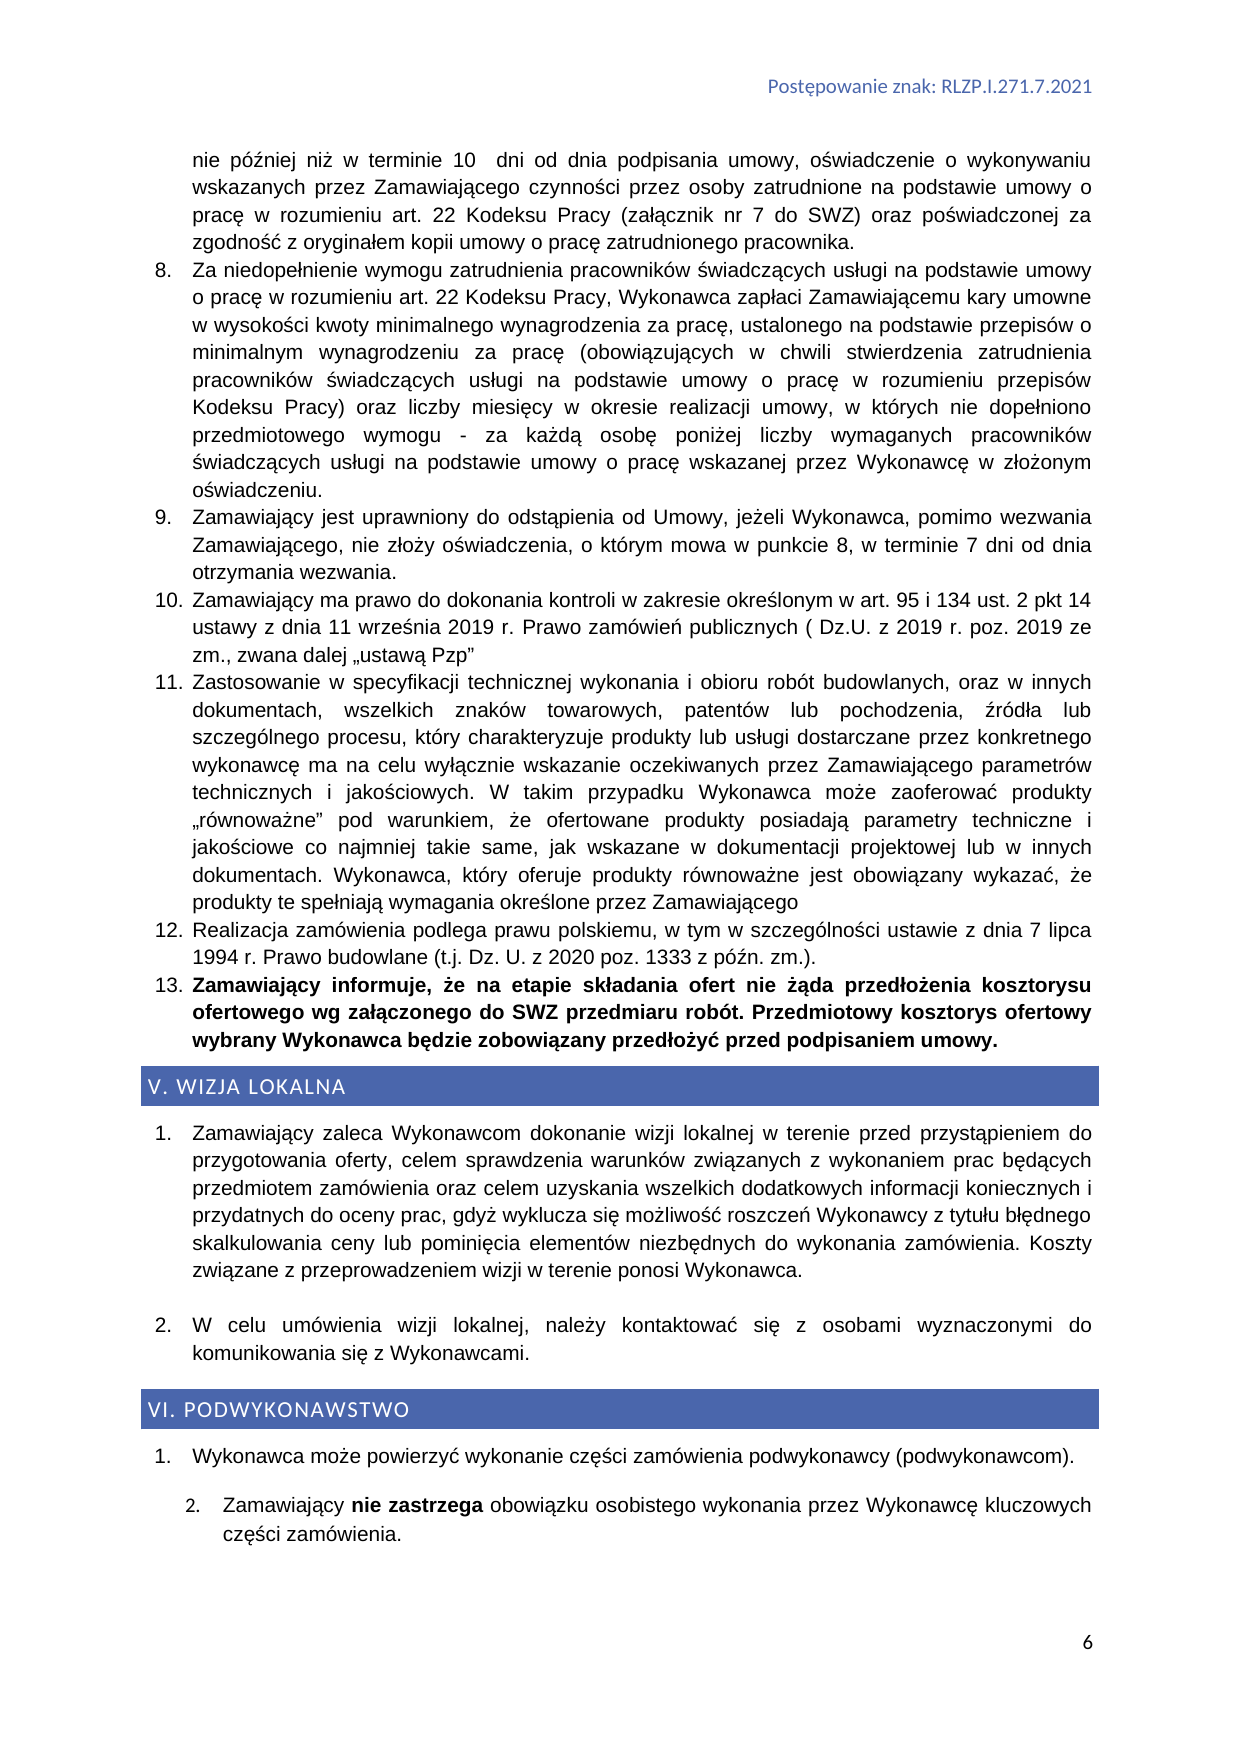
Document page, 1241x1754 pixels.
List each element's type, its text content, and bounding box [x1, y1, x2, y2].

list Zastosowanie w specyfikacji technicznej wykonania i obioru robót budowlanych, oraz w innych dokumentach, wszelkich znaków towarowych, patentów lub pochodzenia, źródła lub szczególnego procesu, który charakteryzuje produkty lub usługi dostarczane przez konkretnego wykonawcę ma na celu wyłącznie wskazanie oczekiwanych przez Zamawiającego parametrów technicznych i jakościowych. W takim przypadku Wykonawca może zaoferować produkty „równoważne” pod warunkiem, że ofertowane produkty posiadają parametry techniczne i jakościowe co najmniej takie same, jak wskazane w dokumentacji projektowej lub w innych dokumentach. Wykonawca, który oferuje produkty równoważne jest obowiązany wykazać, że produkty te spełniają wymagania określone przez Zamawiającego [154, 670, 1093, 914]
list Zamawiający jest uprawniony do odstąpienia od Umowy, jeżeli Wykonawca, pomimo wezwania Zamawiającego, nie złoży oświadczenia, o którym mowa w punkcie 8, w terminie 7 dni od dnia otrzymania wezwania. [154, 505, 1093, 584]
subtitle V. Wizja lokalna [148, 1072, 1093, 1100]
subtitle VI. Podwykonawstwo [148, 1395, 1093, 1423]
list W celu umówienia wizji lokalnej, należy kontaktować się z osobami wyznaczonymi do komunikowania się z Wykonawcami. [154, 1313, 1093, 1364]
list Zamawiający zaleca Wykonawcom dokonanie wizji lokalnej w terenie przed przystąpieniem do przygotowania oferty, celem sprawdzenia warunków związanych z wykonaniem prac będących przedmiotem zamówienia oraz celem uzyskania wszelkich dodatkowych informacji koniecznych i przydatnych do oceny prac, gdyż wyklucza się możliwość roszczeń Wykonawcy z tytułu błędnego skalkulowania ceny lub pominięcia elementów niezbędnych do wykonania zamówienia. Koszty związane z przeprowadzeniem wizji w terenie ponosi Wykonawca. [154, 1121, 1093, 1282]
list Zamawiający nie zastrzega obowiązku osobistego wykonania przez Wykonawcę kluczowych części zamówienia. [185, 1492, 1093, 1545]
list Zamawiający ma prawo do dokonania kontroli w zakresie określonym w art. 95 i 134 ust. 2 pkt 14 ustawy z dnia 11 września 2019 r. Prawo zamówień publicznych ( Dz.U. z 2019 r. poz. 2019 ze zm., zwana dalej „ustawą Pzp” [154, 588, 1093, 667]
list Wykonawca może powierzyć wykonanie części zamówienia podwykonawcy (podwykonawcom). [154, 1444, 1093, 1468]
list Realizacja zamówienia podlega prawu polskiemu, w tym w szczególności ustawie z dnia 7 lipca 1994 r. Prawo budowlane (t.j. Dz. U. z 2020 poz. 1333 z późn. zm.). [154, 918, 1093, 969]
list Za niedopełnienie wymogu zatrudnienia pracowników świadczących usługi na podstawie umowy o pracę w rozumieniu art. 22 Kodeksu Pracy, Wykonawca zapłaci Zamawiającemu kary umowne w wysokości kwoty minimalnego wynagrodzenia za pracę, ustalonego na podstawie przepisów o minimalnym wynagrodzeniu za pracę (obowiązujących w chwili stwierdzenia zatrudnienia pracowników świadczących usługi na podstawie umowy o pracę w rozumieniu przepisów Kodeksu Pracy) oraz liczby miesięcy w okresie realizacji umowy, w których nie dopełniono przedmiotowego wymogu - za każdą osobę poniżej liczby wymaganych pracowników świadczących usługi na podstawie umowy o pracę wskazanej przez Wykonawcę w złożonym oświadczeniu. [154, 258, 1093, 502]
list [154, 148, 1093, 254]
list Zamawiający informuje, że na etapie składania ofert nie żąda przedłożenia kosztorysu ofertowego wg załączonego do SWZ przedmiaru robót. Przedmiotowy kosztorys ofertowy wybrany Wykonawca będzie zobowiązany przedłożyć przed podpisaniem umowy. [154, 973, 1093, 1052]
